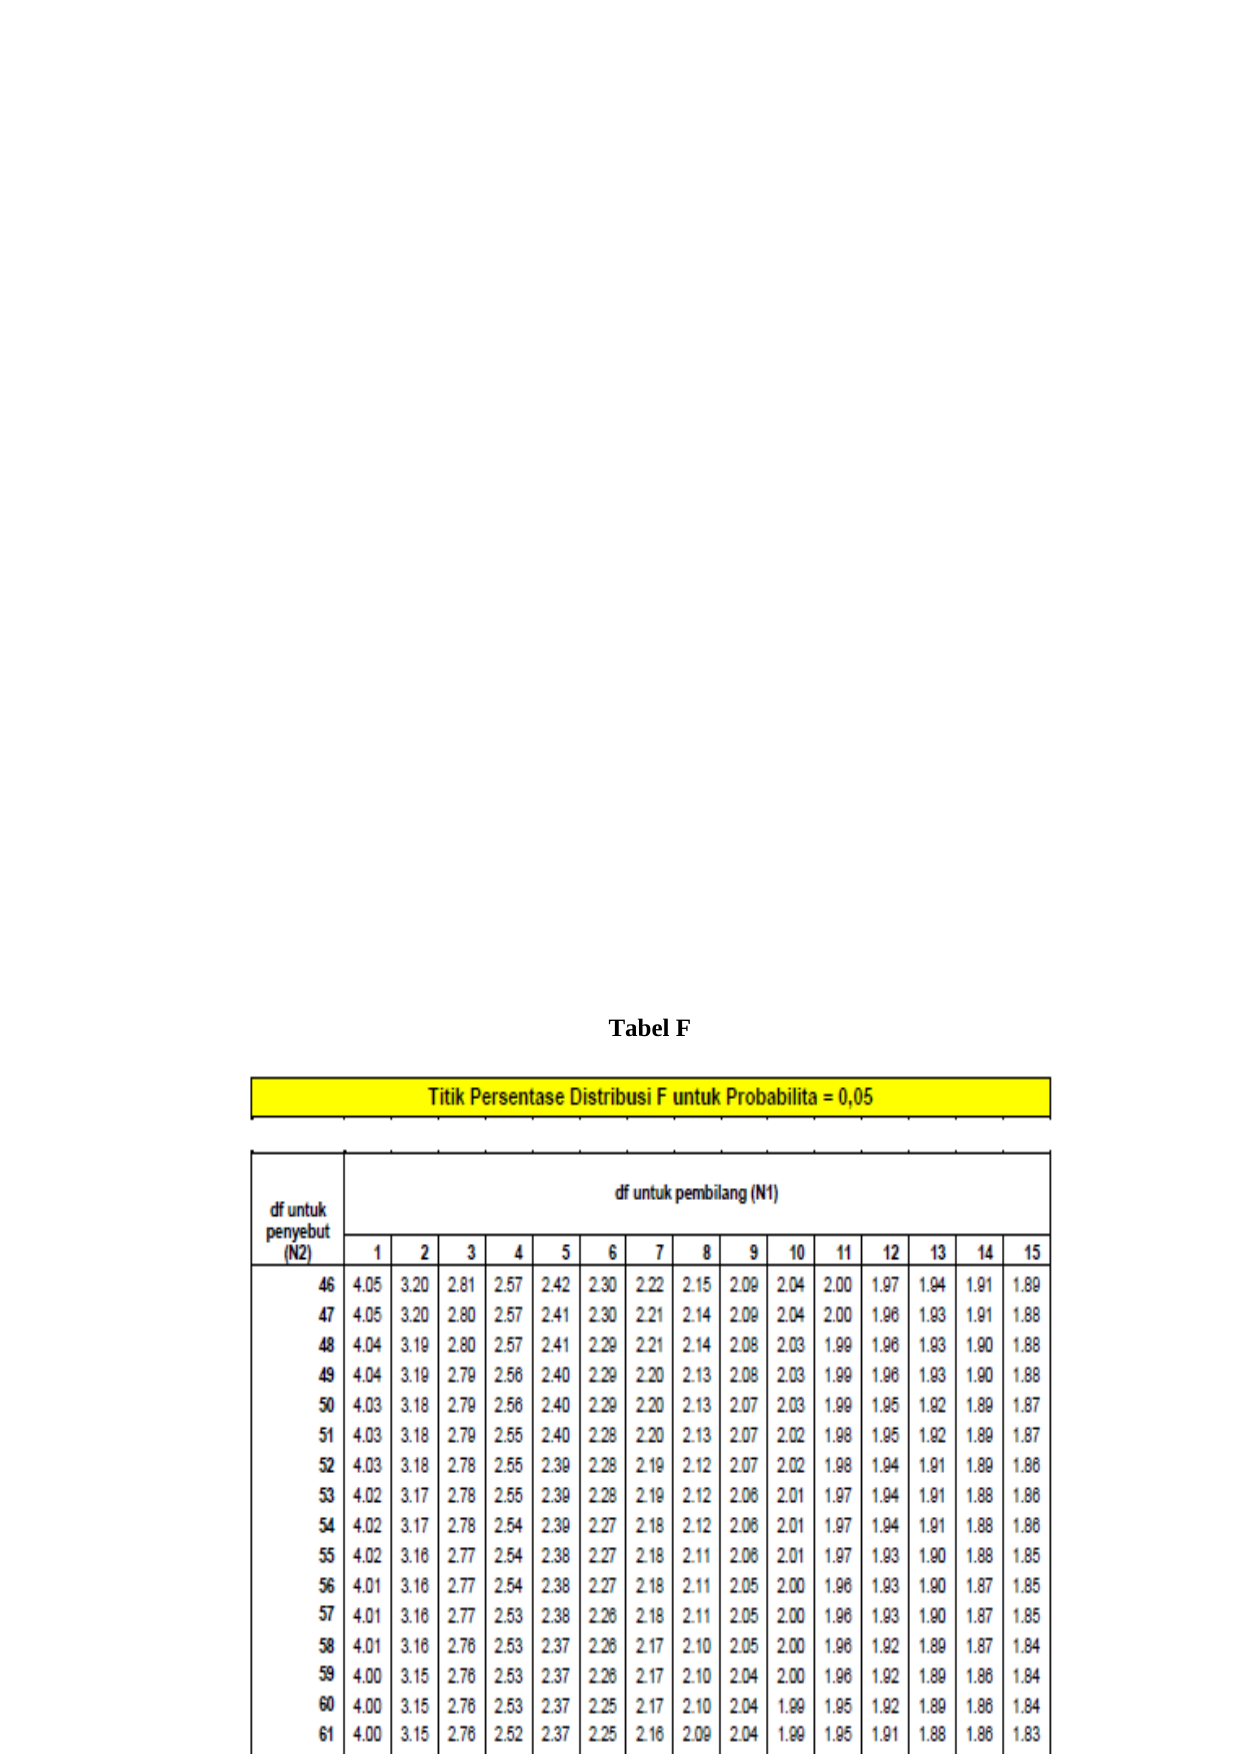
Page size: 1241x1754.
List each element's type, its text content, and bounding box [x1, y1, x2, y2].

text Tabel F [236, 1013, 1063, 1042]
picture [213, 1063, 1094, 1754]
